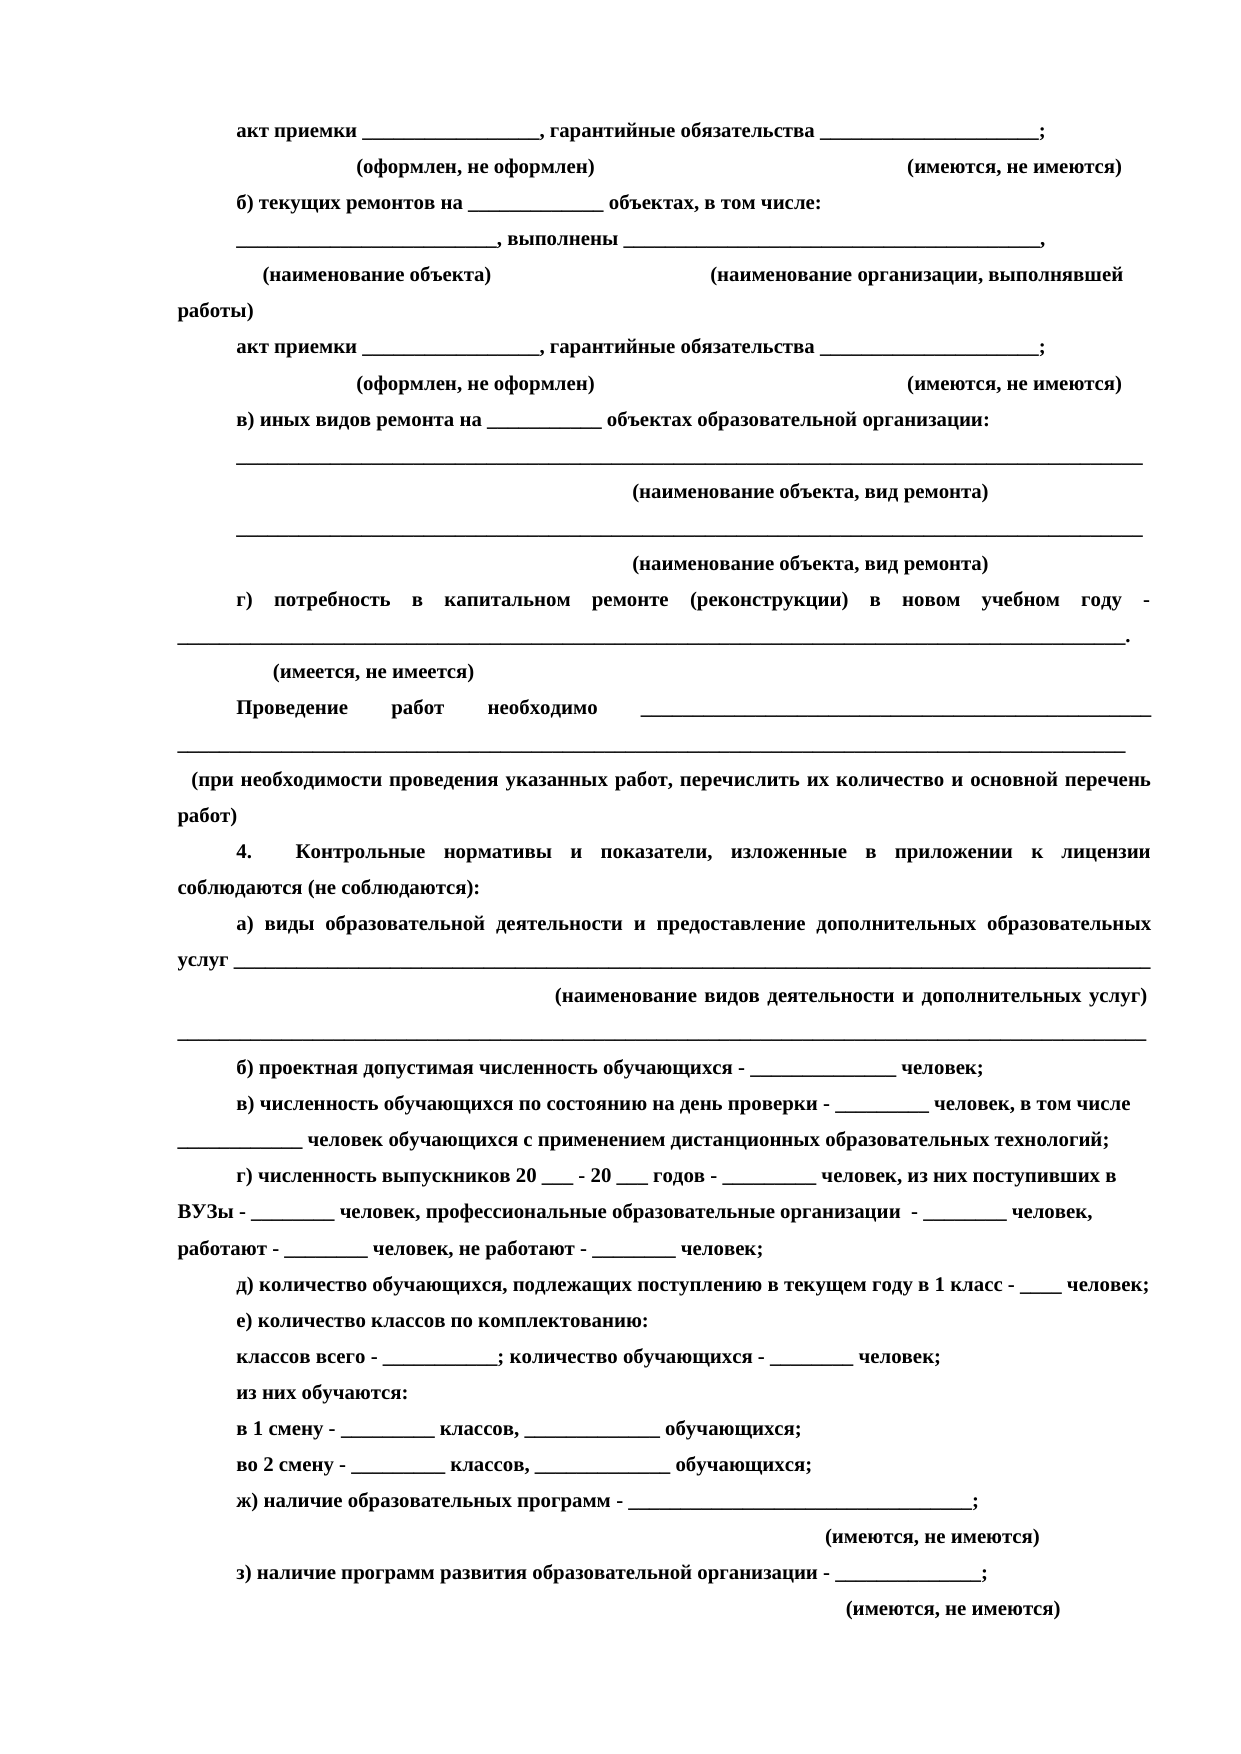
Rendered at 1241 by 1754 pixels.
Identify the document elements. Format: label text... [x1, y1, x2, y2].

text (наименование объекта) (наименование организации, выполнявшей работы) [177, 262, 1152, 322]
text в) численность обучающихся по состоянию на день проверки - _________ человек, в том числе ____________ человек обучающихся с применением дистанционных образовательных технологий; [177, 1091, 1152, 1151]
text (наименование объекта, вид ремонта) [177, 551, 1152, 575]
text акт приемки _________________, гарантийные обязательства _____________________; [177, 334, 1152, 358]
text классов всего - ___________; количество обучающихся - ________ человек; [177, 1343, 1152, 1368]
list Контрольные нормативы и показатели, изложенные в приложении к лицензии соблюдаются (не соблюдаются): [177, 839, 1152, 899]
text в 1 смену - _________ классов, _____________ обучающихся; [177, 1416, 1152, 1440]
text д) количество обучающихся, подлежащих поступлению в текущем году в 1 класс - ____ человек; [177, 1271, 1152, 1296]
text г) потребность в капитальном ремонте (реконструкции) в новом учебном году - ___________________________________________________________________________________________. [177, 587, 1152, 647]
text (при необходимости проведения указанных работ, перечислить их количество и основной перечень работ) [177, 767, 1152, 827]
text во 2 смену - _________ классов, _____________ обучающихся; [177, 1452, 1152, 1476]
text Проведение работ необходимо _________________________________________________ ___________________________________________________________________________________________ [177, 695, 1152, 755]
text а) виды образовательной деятельности и предоставление дополнительных образовательных услуг ________________________________________________________________________________________ [177, 911, 1152, 971]
text (имеются, не имеются) [177, 1596, 1152, 1620]
text _______________________________________________________________________________________ [177, 442, 1152, 467]
text (оформлен, не оформлен) (имеются, не имеются) [177, 370, 1152, 394]
text (имеются, не имеются) [177, 1524, 1152, 1548]
text ж) наличие образовательных программ - _________________________________; [177, 1488, 1152, 1512]
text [177, 154, 1152, 178]
text б) проектная допустимая численность обучающихся - ______________ человек; [177, 1055, 1152, 1079]
text (имеется, не имеется) [177, 659, 1152, 683]
text г) численность выпускников 20 ___ - 20 ___ годов - _________ человек, из них поступивших в ВУЗы - ________ человек, профессиональные образовательные организации - ________ человек, работают - ________ человек, не работают - ________ человек; [177, 1163, 1152, 1259]
text акт приемки _________________, гарантийные обязательства _____________________; [177, 118, 1152, 142]
text (наименование видов деятельности и дополнительных услуг) _____________________________________________________________________________________________ [177, 983, 1152, 1043]
text из них обучаются: [177, 1379, 1152, 1404]
text е) количество классов по комплектованию: [177, 1307, 1152, 1332]
text _________________________, выполнены ________________________________________, [177, 226, 1152, 250]
text (наименование объекта, вид ремонта) [177, 478, 1152, 503]
text в) иных видов ремонта на ___________ объектах образовательной организации: [177, 406, 1152, 431]
text _______________________________________________________________________________________ [177, 514, 1152, 539]
text б) текущих ремонтов на _____________ объектах, в том числе: [177, 190, 1152, 214]
text з) наличие программ развития образовательной организации - ______________; [177, 1560, 1152, 1584]
